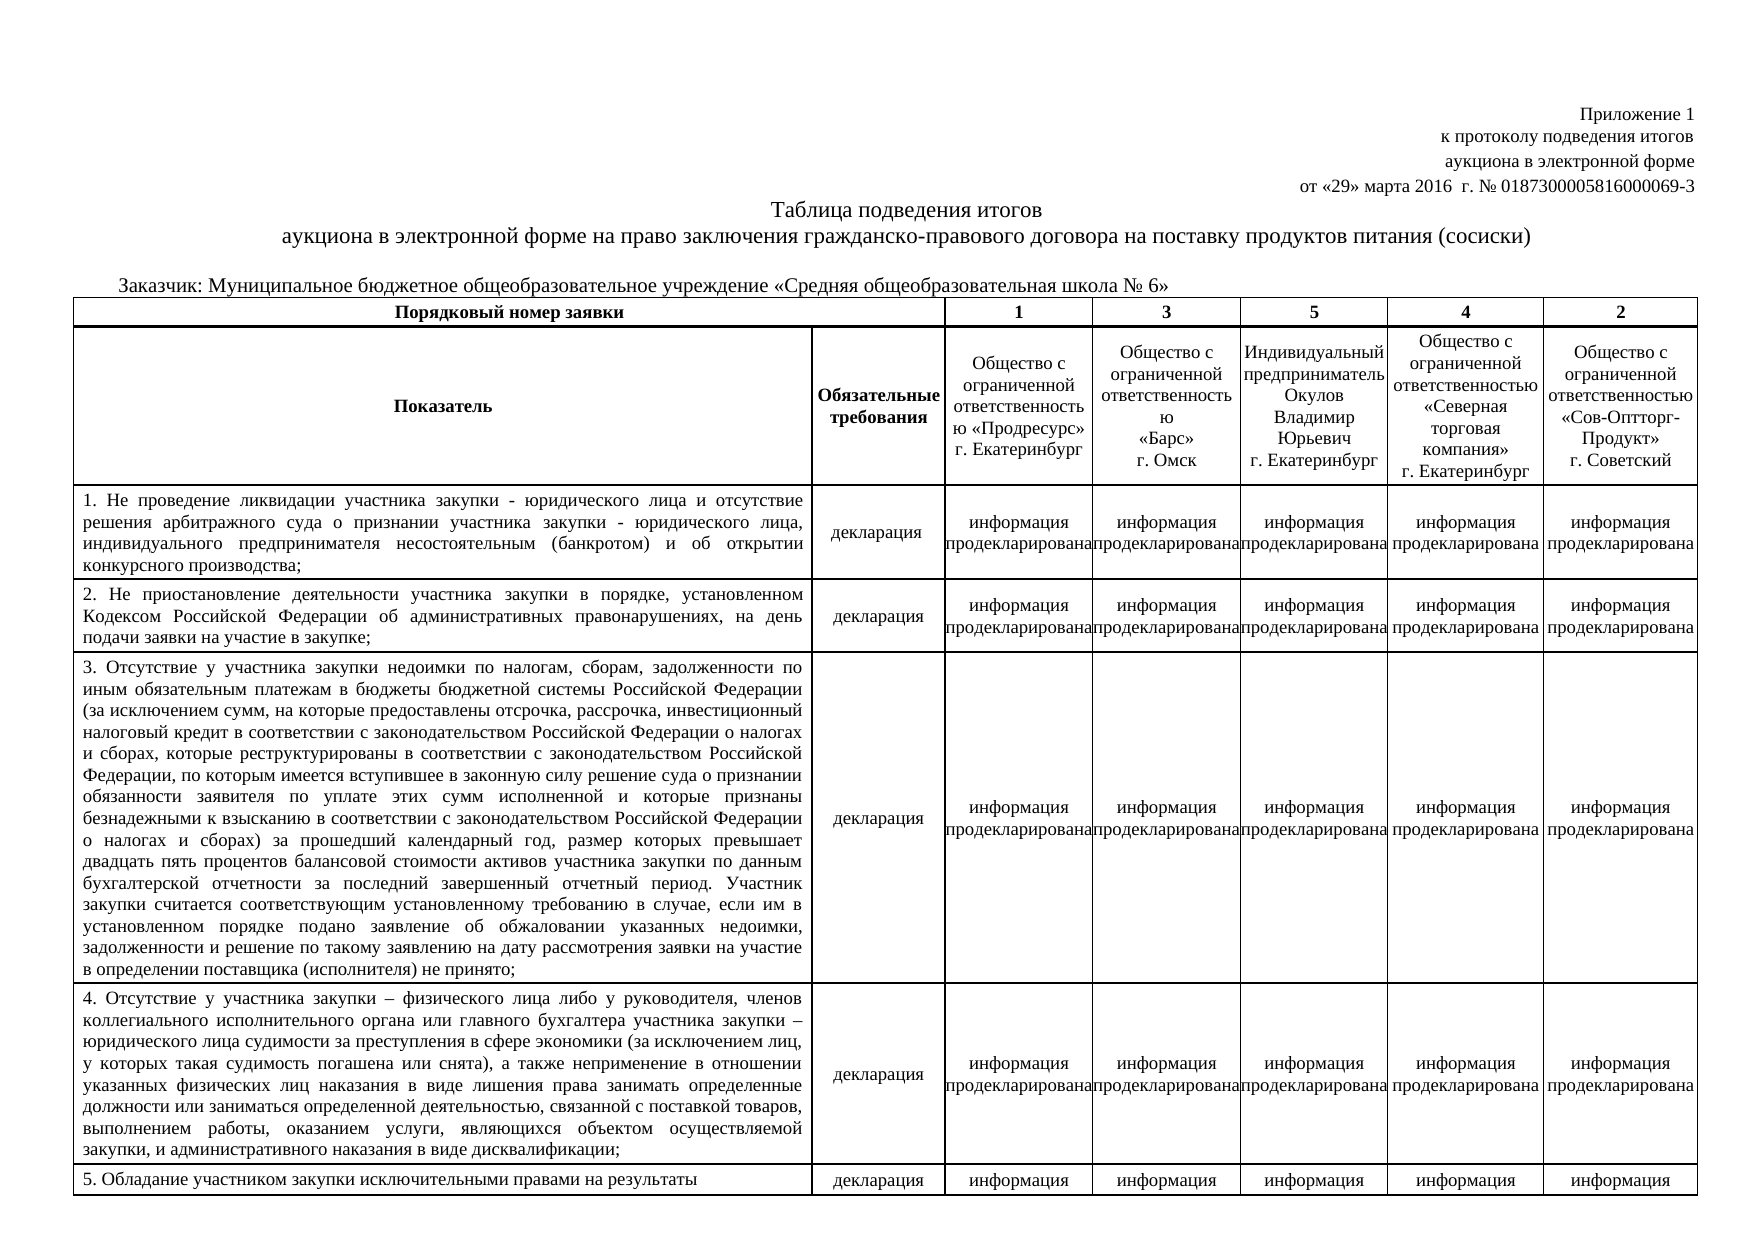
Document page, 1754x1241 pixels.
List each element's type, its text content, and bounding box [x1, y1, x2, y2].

table_cell информация продекларирована [1241, 486, 1387, 578]
table_header 4 [1388, 298, 1543, 325]
table_cell информация продекларирована [1241, 653, 1387, 982]
table_header 3 [1093, 298, 1240, 325]
text аукциона в электронной форме [118, 150, 1695, 171]
table_cell 3. Отсутствие у участника закупки недоимки по налогам, сборам, задолженности по иным обязательным платежам в бюджеты бюджетной системы Российской Федерации (за исключением сумм, на которые предоставлены отсрочка, рассрочка, инвестиционный налоговый кредит в соответствии с законодательством Российской Федерации о налогах и сборах, которые реструктурированы в соответствии с законодательством Российской Федерации, по которым имеется вступившее в законную силу решение суда о признании обязанности заявителя по уплате этих сумм исполненной и которые признаны безнадежными к взысканию в соответствии с законодательством Российской Федерации о налогах и сборах) за прошедший календарный год, размер которых превышает двадцать пять процентов балансовой стоимости активов участника закупки по данным бухгалтерской отчетности за последний завершенный отчетный период. Участник закупки считается соответствующим установленному требованию в случае, если им в установленном порядке подано заявление об обжаловании указанных недоимки, задолженности и решение по такому заявлению на дату рассмотрения заявки на участие в определении поставщика (исполнителя) не принято; [74, 653, 811, 982]
text к протоколу подведения итогов [118, 125, 1695, 146]
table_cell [1241, 1165, 1387, 1194]
table_cell Общество с ограниченной ответственностью «Барс» г. Омск [1093, 328, 1240, 484]
table_cell информация продекларирована [1544, 653, 1697, 982]
table_cell информация продекларирована [1544, 486, 1697, 578]
text от «29» марта 2016 г. № 0187300005816000069-3 [118, 174, 1695, 196]
table_cell 2. Не приостановление деятельности участника закупки в порядке, установленном Кодексом Российской Федерации об административных правонарушениях, на день подачи заявки на участие в закупке; [74, 580, 811, 651]
text Таблица подведения итогов [118, 196, 1695, 222]
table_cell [1544, 984, 1697, 1163]
table_cell информация продекларирована [946, 653, 1092, 982]
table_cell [1388, 984, 1543, 1163]
table_cell декларация [813, 653, 944, 982]
text аукциона в электронной форме на право заключения гражданско-правового договора на поставку продуктов питания (сосиски) [118, 222, 1695, 249]
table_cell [74, 1165, 811, 1194]
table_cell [946, 1165, 1092, 1194]
table_cell декларация [813, 486, 944, 578]
table_cell информация продекларирована [1093, 486, 1240, 578]
table_cell информация продекларирована [1388, 580, 1543, 651]
table_header 5 [1241, 298, 1387, 325]
table_cell Общество с ограниченной ответственностью «Северная торговая компания» г. Екатеринбург [1388, 328, 1543, 484]
table_cell декларация [813, 1165, 944, 1194]
table_cell информация продекларирована [1388, 486, 1543, 578]
table_cell информация продекларирована [1093, 653, 1240, 982]
text Приложение 1 [74, 103, 1695, 125]
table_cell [1093, 984, 1240, 1163]
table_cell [1241, 984, 1387, 1163]
table_cell декларация [813, 580, 944, 651]
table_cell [1093, 1165, 1240, 1194]
table_cell информация продекларирована [1241, 580, 1387, 651]
table_cell 1. Не проведение ликвидации участника закупки - юридического лица и отсутствие решения арбитражного суда о признании участника закупки - юридического лица, индивидуального предпринимателя несостоятельным (банкротом) и об открытии конкурсного производства; [74, 486, 811, 578]
table_cell информация продекларирована [1093, 580, 1240, 651]
table_cell информация продекларирована [946, 486, 1092, 578]
table_cell информация продекларирована [1544, 580, 1697, 651]
table_cell Показатель [74, 328, 811, 484]
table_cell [1388, 1165, 1543, 1194]
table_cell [1544, 1165, 1697, 1194]
table_cell Общество с ограниченной ответственностью «Сов-Оптторг-Продукт» г. Советский [1544, 328, 1697, 484]
table_cell Обязательные требования [813, 328, 944, 484]
table_cell декларация [813, 984, 944, 1163]
table_cell 4. Отсутствие у участника закупки – физического лица либо у руководителя, членов коллегиального исполнительного органа или главного бухгалтера участника закупки – юридического лица судимости за преступления в сфере экономики (за исключением лиц, у которых такая судимость погашена или снята), а также неприменение в отношении указанных физических лиц наказания в виде лишения права занимать определенные должности или заниматься определенной деятельностью, связанной с поставкой товаров, выполнением работы, оказанием услуги, являющихся объектом осуществляемой закупки, и административного наказания в виде дисквалификации; [74, 984, 811, 1163]
table_cell информация продекларирована [1388, 653, 1543, 982]
table_cell Общество с ограниченной ответственностью «Продресурс» г. Екатеринбург [946, 328, 1092, 484]
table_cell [946, 984, 1092, 1163]
table_header 2 [1544, 298, 1697, 325]
text Заказчик: Муниципальное бюджетное общеобразовательное учреждение «Средняя общеобразовательная школа № 6» [118, 273, 1695, 297]
table_cell информация продекларирована [946, 580, 1092, 651]
table_header 1 [946, 298, 1092, 325]
table_cell Индивидуальный предприниматель Окулов Владимир Юрьевич г. Екатеринбург [1241, 328, 1387, 484]
table_header Порядковый номер заявки [74, 298, 944, 325]
